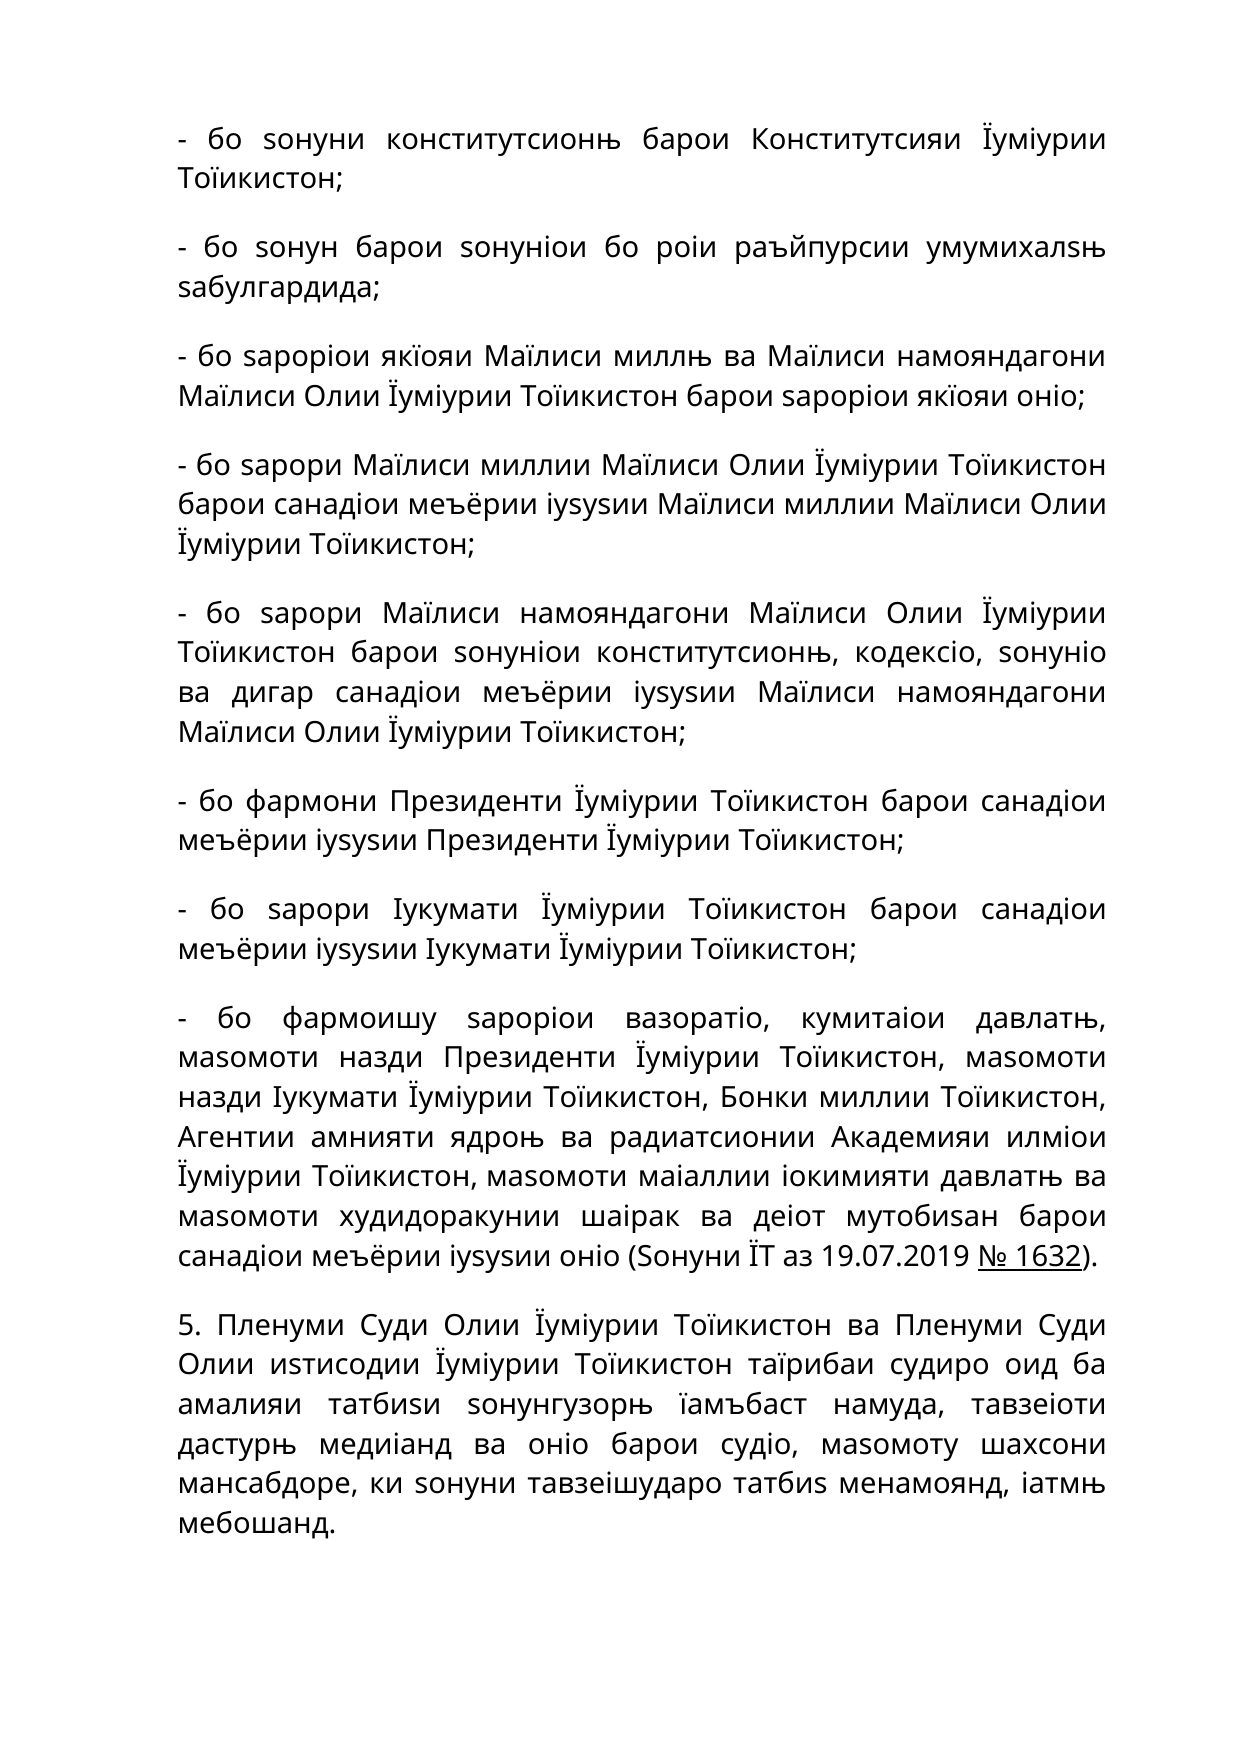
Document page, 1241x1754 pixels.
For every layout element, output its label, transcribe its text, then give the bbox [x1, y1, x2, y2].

text - бо фармоишу ѕароріои вазоратіо, кумитаіои давлатњ, маѕомоти назди Президенти Їуміурии Тоїикистон, маѕомоти назди Іукумати Їуміурии Тоїикистон, Бонки миллии Тоїикистон, Агентии амнияти ядроњ ва радиатсионии Академияи илміои Їуміурии Тоїикистон, маѕомоти маіаллии іокимияти давлатњ ва маѕомоти худидоракунии шаірак ва деіот мутобиѕан барои санадіои меъёрии іуѕуѕии оніо (Ѕонуни ЇТ аз 19.07.2019 № 1632). [177, 997, 1107, 1275]
text - бо фармони Президенти Їуміурии Тоїикистон барои санадіои меъёрии іуѕуѕии Президенти Їуміурии Тоїикистон; [177, 780, 1107, 859]
text - бо ѕарори Маїлиси намояндагони Маїлиси Олии Їуміурии Тоїикистон барои ѕонуніои конститутсионњ, кодексіо, ѕонуніо ва дигар санадіои меъёрии іуѕуѕии Маїлиси намояндагони Маїлиси Олии Їуміурии Тоїикистон; [177, 592, 1107, 751]
text - бо ѕароріои якїояи Маїлиси миллњ ва Маїлиси намояндагони Маїлиси Олии Їуміурии Тоїикистон барои ѕароріои якїояи оніо; [177, 335, 1107, 414]
text 5. Пленуми Суди Олии Їуміурии Тоїикистон ва Пленуми Суди Олии иѕтисодии Їуміурии Тоїикистон таїрибаи судиро оид ба амалияи татбиѕи ѕонунгузорњ їамъбаст намуда, тавзеіоти дастурњ медиіанд ва оніо барои судіо, маѕомоту шахсони мансабдоре, ки ѕонуни тавзеішударо татбиѕ менамоянд, іатмњ мебошанд. [177, 1304, 1107, 1542]
text - бо ѕарори Маїлиси миллии Маїлиси Олии Їуміурии Тоїикистон барои санадіои меъёрии іуѕуѕии Маїлиси миллии Маїлиси Олии Їуміурии Тоїикистон; [177, 444, 1107, 563]
text - бо ѕонун барои ѕонуніои бо роіи раъйпурсии умумихалѕњ ѕабулгардида; [177, 227, 1107, 306]
text - бо ѕарори Іукумати Їуміурии Тоїикистон барои санадіои меъёрии іуѕуѕии Іукумати Їуміурии Тоїикистон; [177, 888, 1107, 968]
text - бо ѕонуни конститутсионњ барои Конститутсияи Їуміурии Тоїикистон; [177, 118, 1107, 197]
